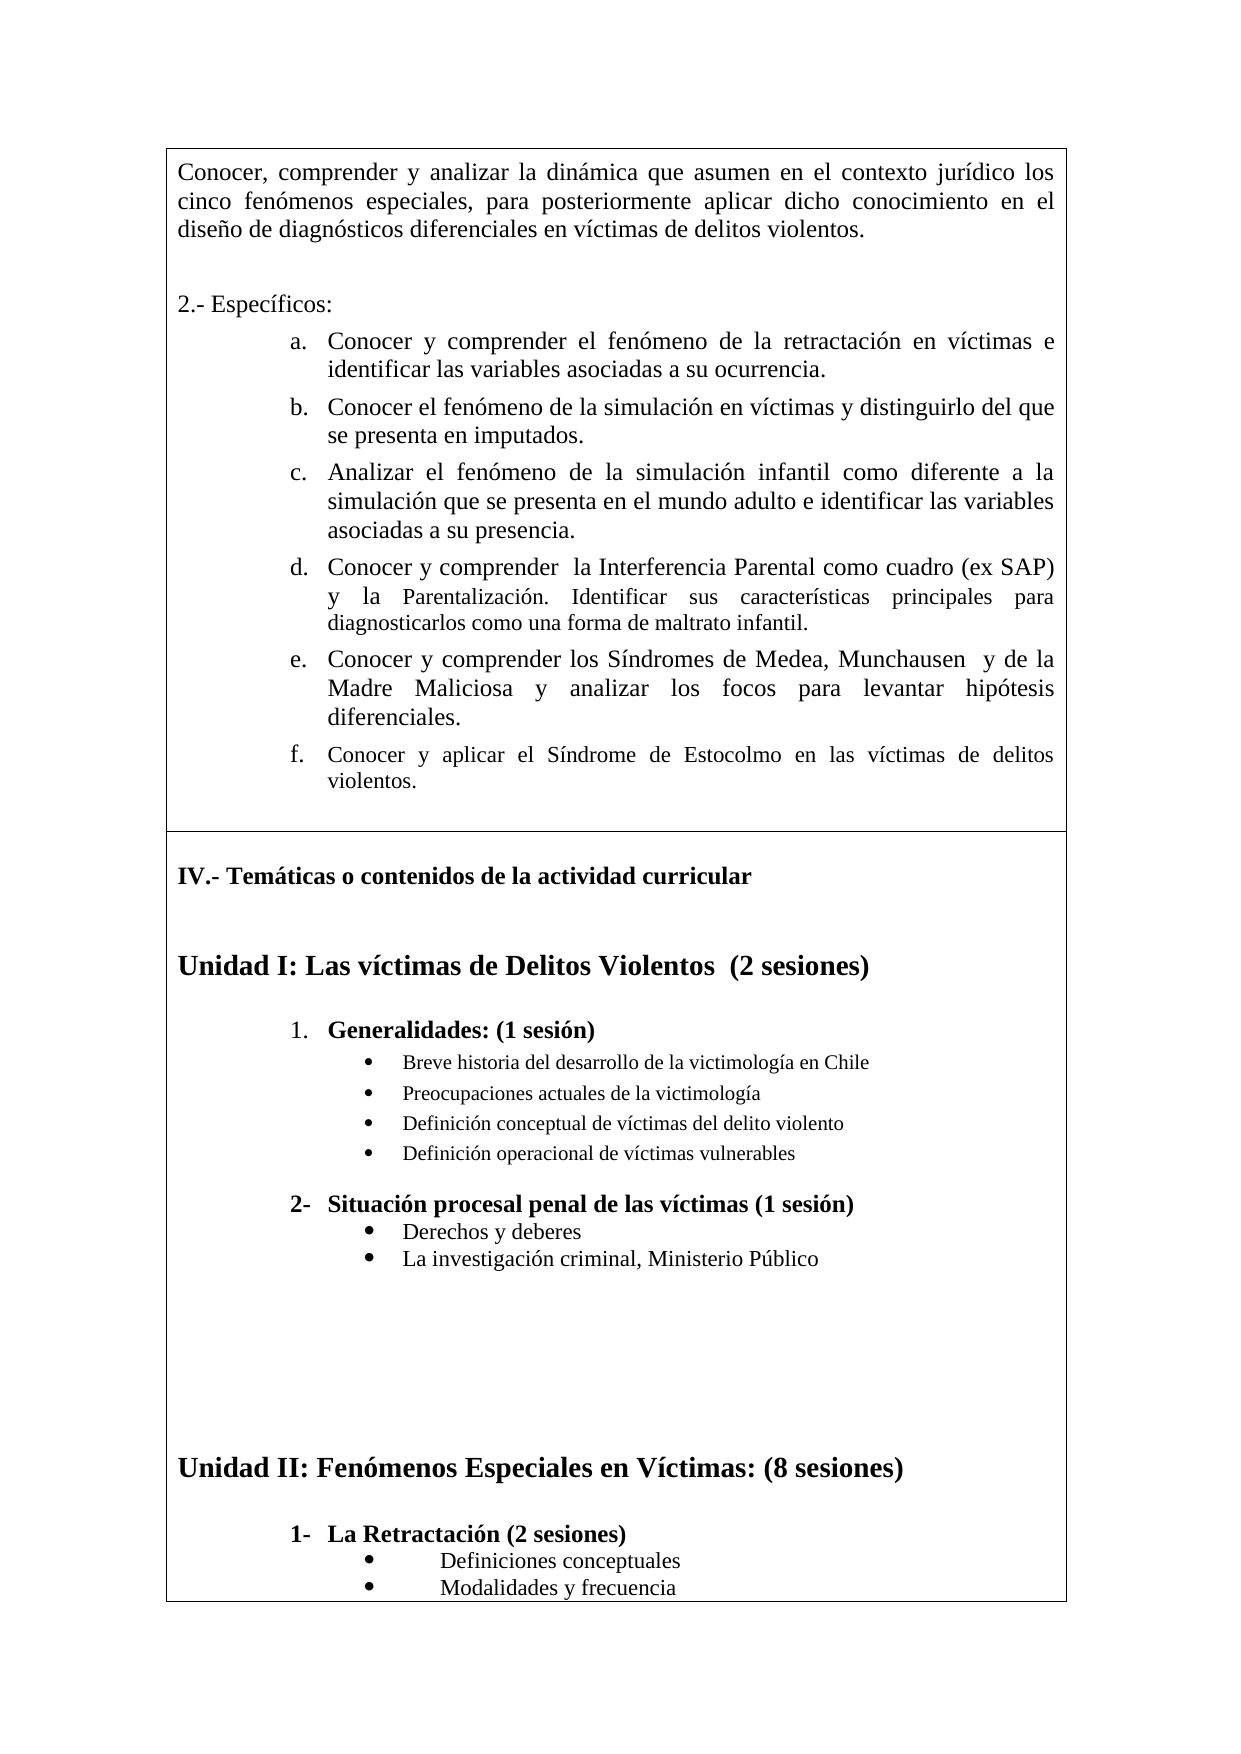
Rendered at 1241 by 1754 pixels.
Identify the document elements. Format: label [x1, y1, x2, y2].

table_cell [167, 149, 1066, 831]
table_cell [167, 832, 1066, 1601]
